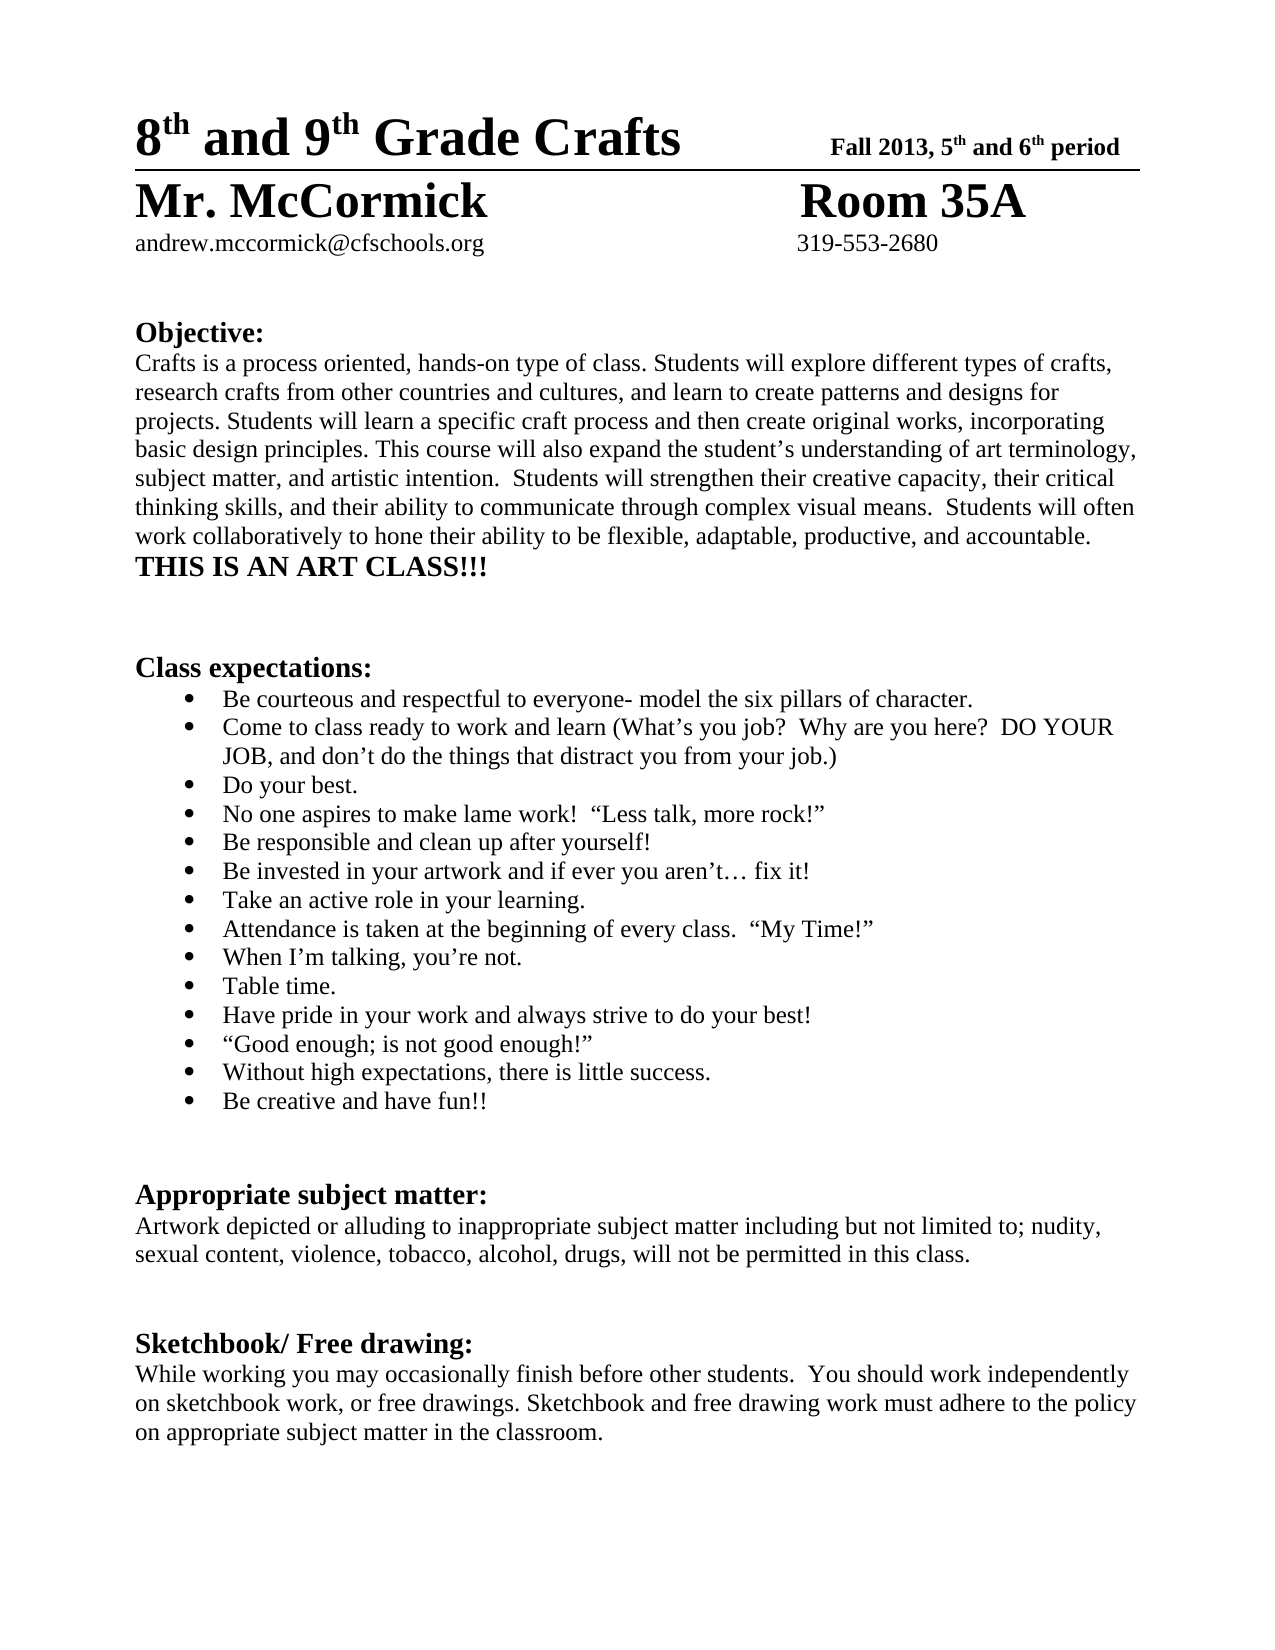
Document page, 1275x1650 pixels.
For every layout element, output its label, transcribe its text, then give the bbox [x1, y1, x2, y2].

list When I’m talking, you’re not. [185, 942, 1140, 971]
text Class expectations: [135, 650, 1140, 684]
list Attendance is taken at the beginning of every class. “My Time!” [185, 914, 1140, 942]
text Mr. McCormick Room 35A [135, 171, 1140, 228]
list Table time. [185, 971, 1140, 1000]
list Be courteous and respectful to everyone- model the six pillars of character. [185, 684, 1140, 712]
list “Good enough; is not good enough!” [185, 1029, 1140, 1057]
list Do your best. [185, 770, 1140, 799]
list Have pride in your work and always strive to do your best! [185, 1000, 1140, 1029]
subtitle 8th and 9th Grade Crafts Fall 2013, 5th and 6th period [135, 105, 1140, 169]
list Come to class ready to work and learn (What’s you job? Why are you here? DO YOUR JOB, and don’t do the things that distract you from your job.) [185, 712, 1140, 770]
list Be creative and have fun!! [185, 1086, 1140, 1115]
list Take an active role in your learning. [185, 885, 1140, 914]
list Be invested in your artwork and if ever you aren’t… fix it! [185, 856, 1140, 885]
text andrew.mccormick@cfschools.org 319-553-2680 [135, 228, 1140, 257]
text Crafts is a process oriented, hands-on type of class. Students will explore different types of crafts, research crafts from other countries and cultures, and learn to create patterns and designs for projects. Students will learn a specific craft process and then create original works, incorporating basic design principles. This course will also expand the student’s understanding of art terminology, subject matter, and artistic intention. Students will strengthen their creative capacity, their critical thinking skills, and their ability to communicate through complex visual means. Students will often work collaboratively to hone their ability to be flexible, adaptable, productive, and accountable. THIS IS AN ART CLASS!!! [135, 348, 1140, 583]
list Be responsible and clean up after yourself! [185, 827, 1140, 856]
text While working you may occasionally finish before other students. You should work independently on sketchbook work, or free drawings. Sketchbook and free drawing work must adhere to the policy on appropriate subject matter in the classroom. [135, 1359, 1140, 1446]
list Without high expectations, there is little success. [185, 1057, 1140, 1086]
text Objective: [135, 315, 1140, 348]
text Sketchbook/ Free drawing: [135, 1326, 1140, 1359]
subtitle Appropriate subject matter: [135, 1177, 1140, 1211]
list No one aspires to make lame work! “Less talk, more rock!” [185, 799, 1140, 827]
text Artwork depicted or alluding to inappropriate subject matter including but not limited to; nudity, sexual content, violence, tobacco, alcohol, drugs, will not be permitted in this class. [135, 1211, 1140, 1268]
